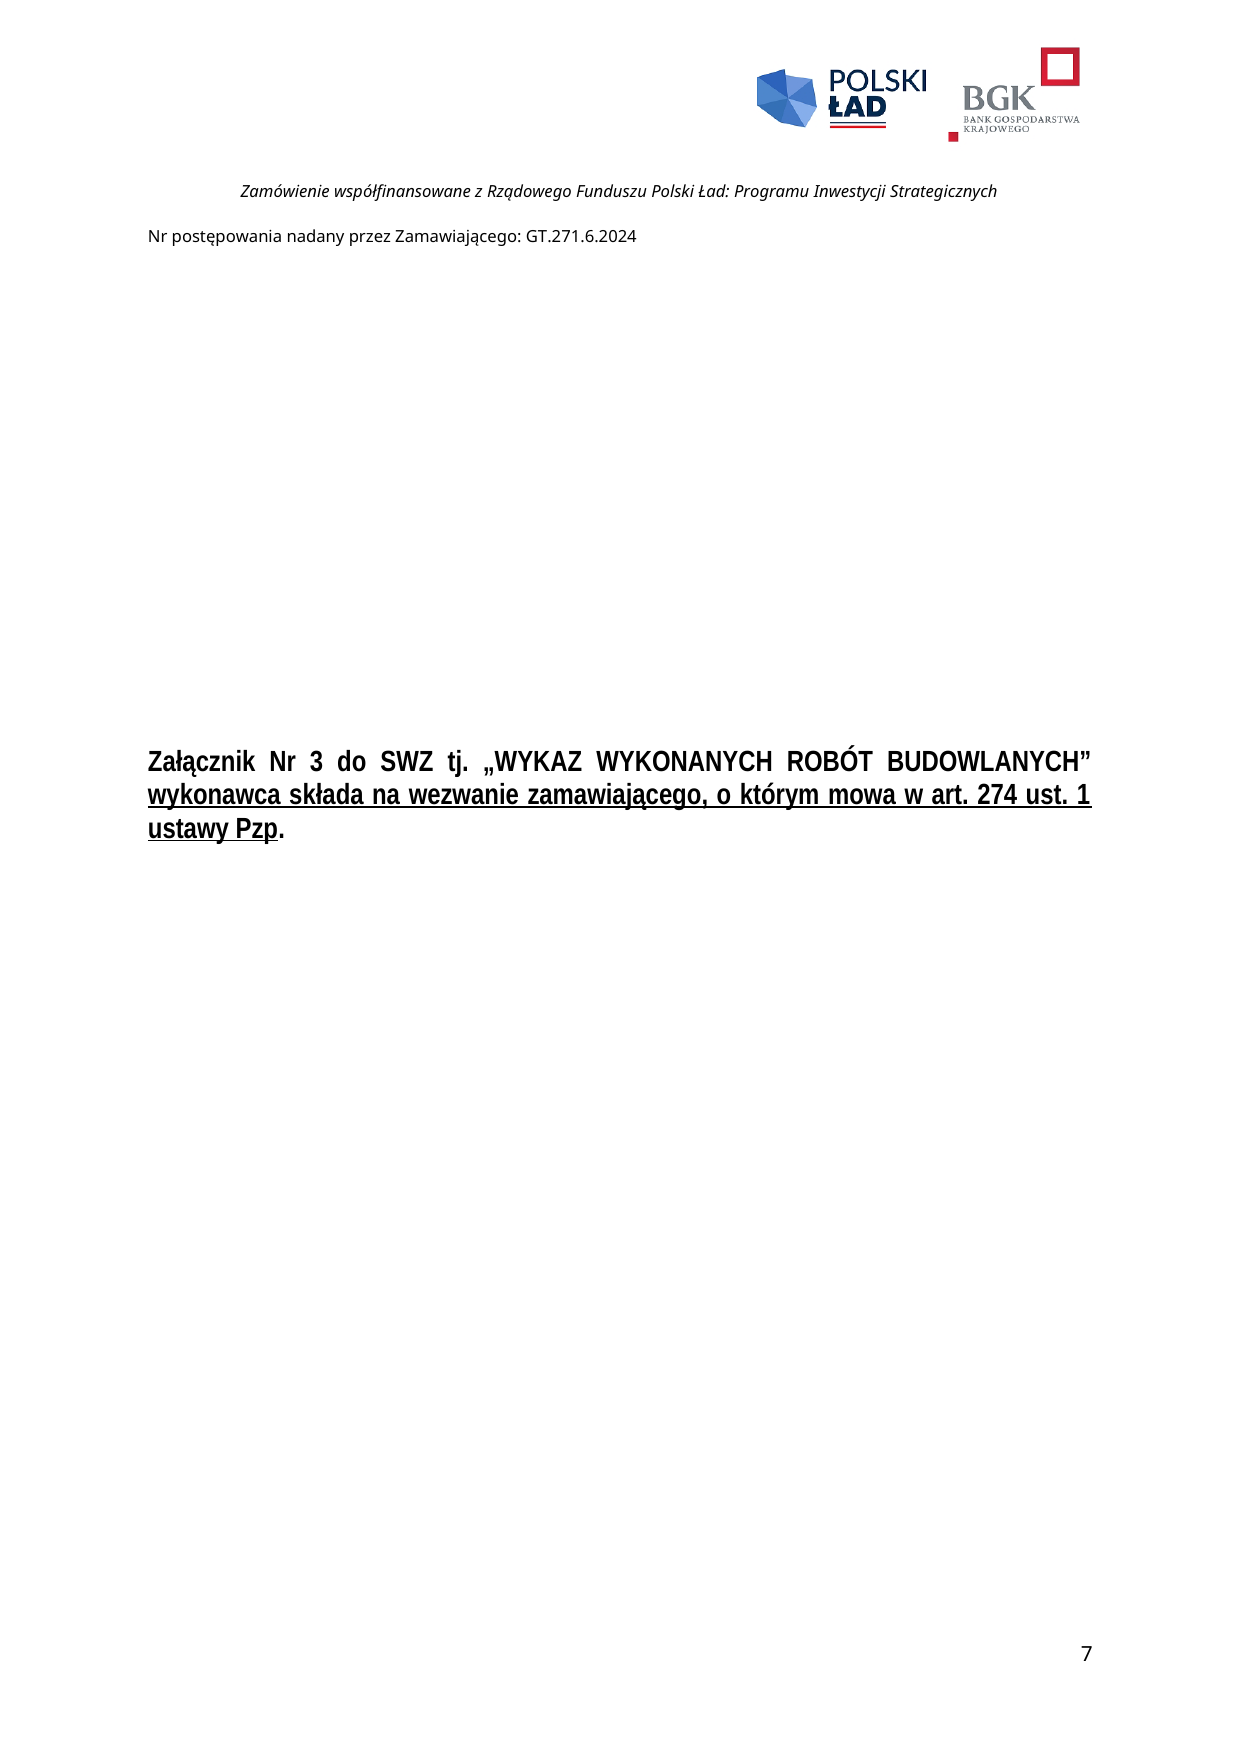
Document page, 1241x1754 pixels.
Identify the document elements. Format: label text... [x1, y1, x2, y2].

text Załącznik Nr 3 do SWZ tj. „WYKAZ WYKONANYCH ROBÓT BUDOWLANYCH” wykonawca składa na wezwanie zamawiającego, o którym mowa w art. 274 ust. 1 ustawy Pzp. [148, 744, 1092, 806]
text Załącznik Nr 3 do SWZ tj. „WYKAZ WYKONANYCH ROBÓT BUDOWLANYCH” wykonawca składa na wezwanie zamawiającego, o którym mowa w art. 274 ust. 1 ustawy Pzp. [148, 808, 1092, 844]
